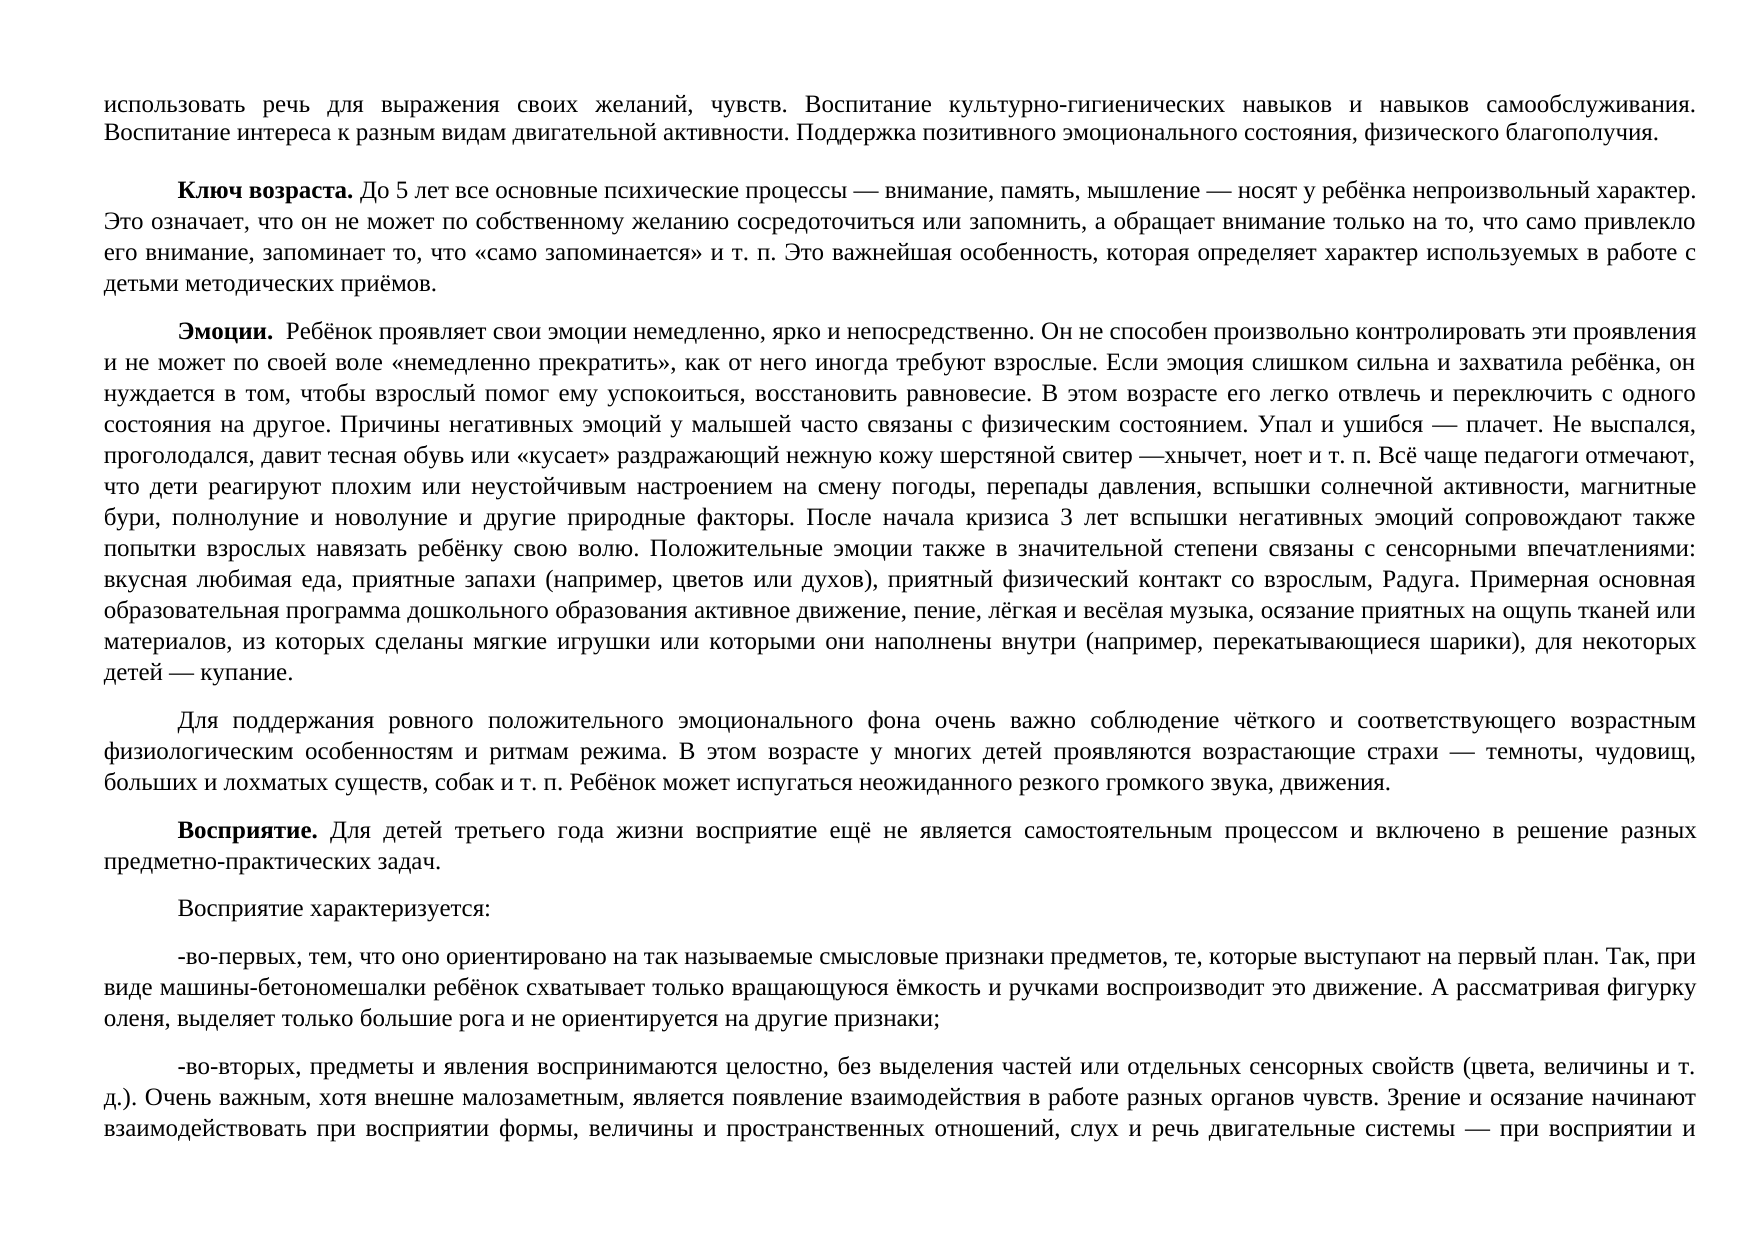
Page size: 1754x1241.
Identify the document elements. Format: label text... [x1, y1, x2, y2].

text Ключ возраста. До 5 лет все основные психические процессы — внимание, память, мышление — носят у ребёнка непроизвольный характер. Это означает, что он не может по собственному желанию сосредоточиться или запомнить, а обращает внимание только на то, что само привлекло его внимание, запоминает то, что «само запоминается» и т. п. Это важнейшая особенность, которая определяет характер используемых в работе с детьми методических приёмов. [103, 175, 1698, 297]
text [103, 89, 1698, 146]
text Эмоции. Ребёнок проявляет свои эмоции немедленно, ярко и непосредственно. Он не способен произвольно контролировать эти проявления и не может по своей воле «немедленно прекратить», как от него иногда требуют взрослые. Если эмоция слишком сильна и захватила ребёнка, он нуждается в том, чтобы взрослый помог ему успокоиться, восстановить равновесие. В этом возрасте его легко отвлечь и переключить с одного состояния на другое. Причины негативных эмоций у малышей часто связаны с физическим состоянием. Упал и ушибся — плачет. Не выспался, проголодался, давит тесная обувь или «кусает» раздражающий нежную кожу шерстяной свитер —хнычет, ноет и т. п. Всё чаще педагоги отмечают, что дети реагируют плохим или неустойчивым настроением на смену погоды, перепады давления, вспышки солнечной активности, магнитные бури, полнолуние и новолуние и другие природные факторы. После начала кризиса 3 лет вспышки негативных эмоций сопровождают также попытки взрослых навязать ребёнку свою волю. Положительные эмоции также в значительной степени связаны с сенсорными впечатлениями: вкусная любимая еда, приятные запахи (например, цветов или духов), приятный физический контакт со взрослым, Радуга. Примерная основная образовательная программа дошкольного образования активное движение, пение, лёгкая и весёлая музыка, осязание приятных на ощупь тканей или материалов, из которых сделаны мягкие игрушки или которыми они наполнены внутри (например, перекатывающиеся шарики), для некоторых детей — купание. [103, 316, 1698, 686]
text Восприятие характеризуется: [103, 893, 1698, 922]
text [103, 1051, 1698, 1142]
text Восприятие. Для детей третьего года жизни восприятие ещё не является самостоятельным процессом и включено в решение разных предметно-практических задач. [103, 815, 1698, 874]
text -во-первых, тем, что оно ориентировано на так называемые смысловые признаки предметов, те, которые выступают на первый план. Так, при виде машины-бетономешалки ребёнок схватывает только вращающуюся ёмкость и ручками воспроизводит это движение. А рассматривая фигурку оленя, выделяет только большие рога и не ориентируется на другие признаки; [103, 941, 1698, 1032]
text Для поддержания ровного положительного эмоционального фона очень важно соблюдение чёткого и соответствующего возрастным физиологическим особенностям и ритмам режима. В этом возрасте у многих детей проявляются возрастающие страхи — темноты, чудовищ, больших и лохматых существ, собак и т. п. Ребёнок может испугаться неожиданного резкого громкого звука, движения. [103, 705, 1698, 796]
